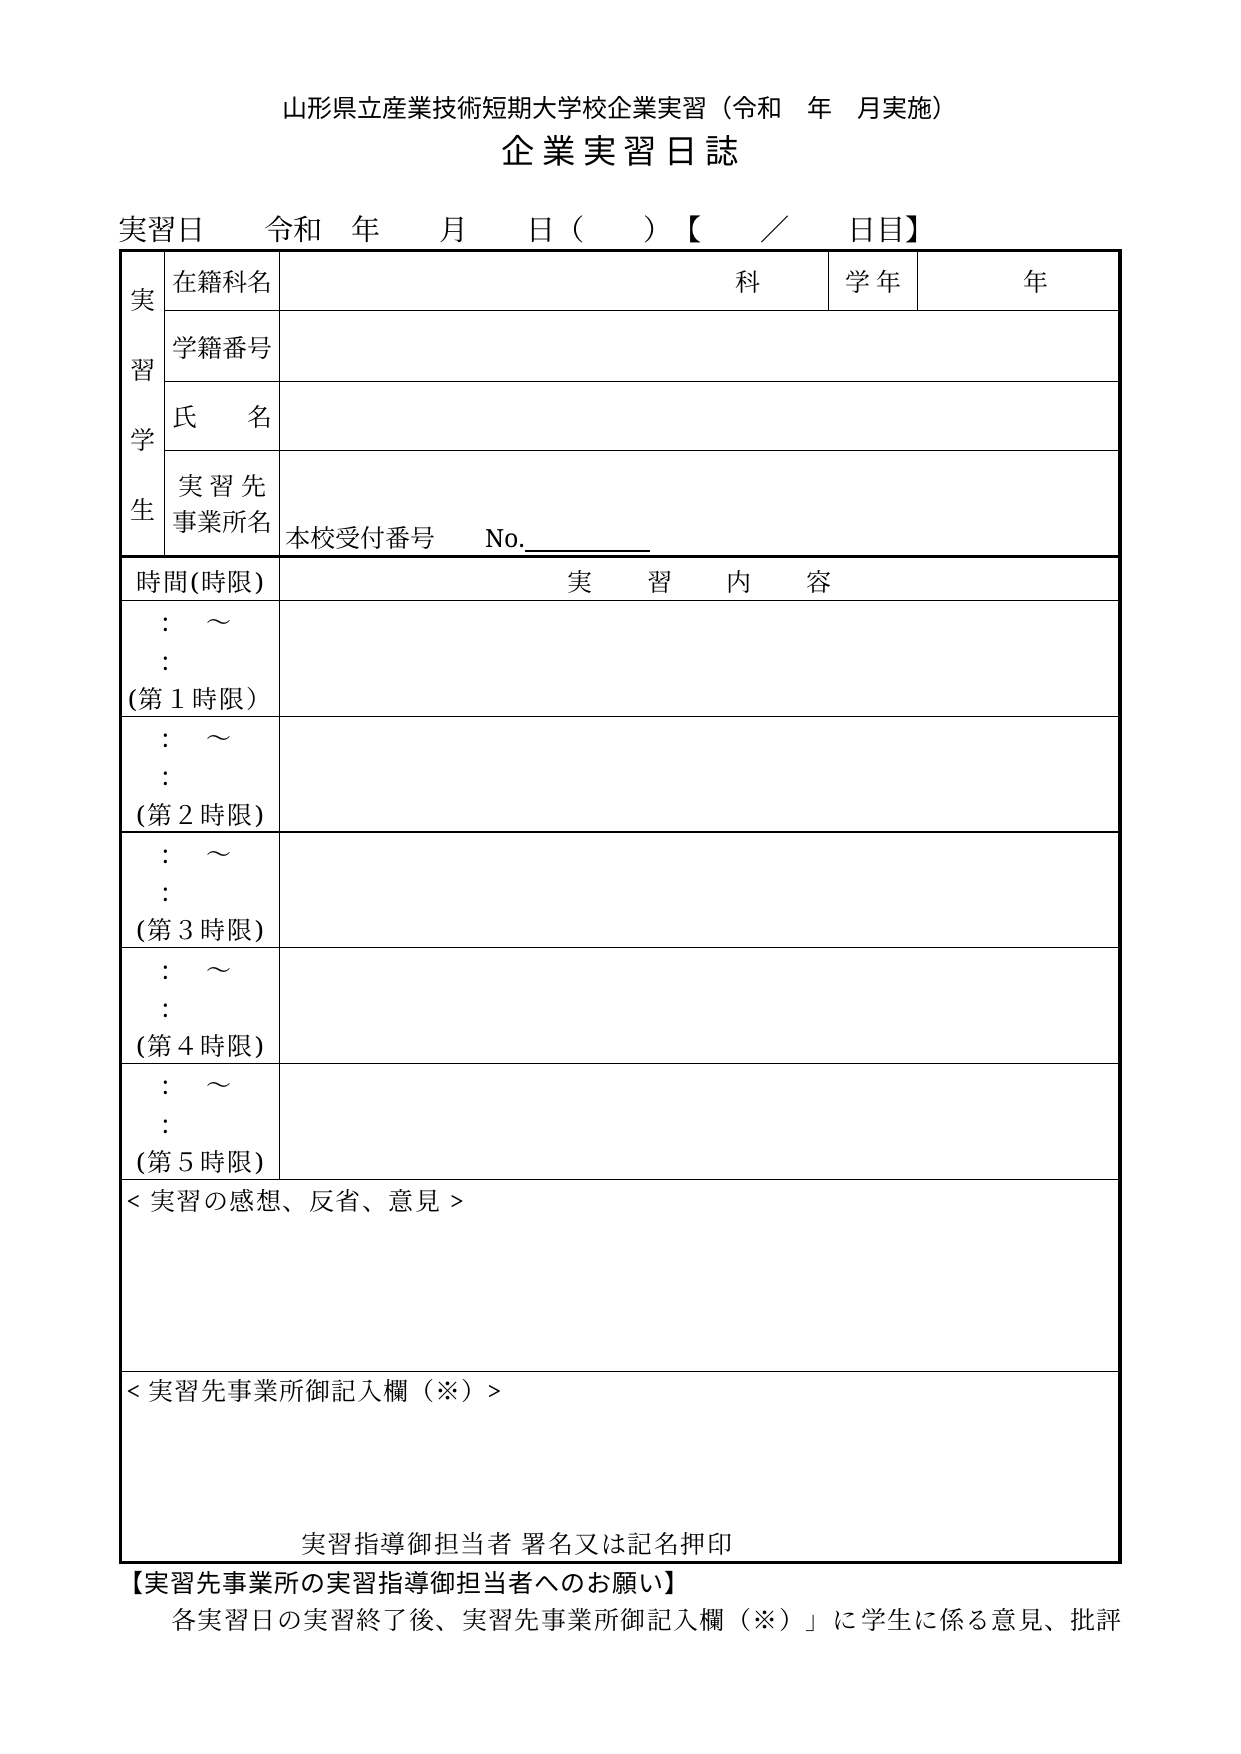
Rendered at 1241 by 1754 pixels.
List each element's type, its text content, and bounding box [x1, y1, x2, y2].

table_cell < 実習先事業所御記入欄（※）> 実習指導御担当者 署名又は記名押印 [122, 1372, 1118, 1561]
table_cell : ～ : (第２時限) [122, 717, 279, 831]
table_cell : ～ : (第１時限） [122, 601, 279, 716]
table_cell < 実習の感想、反省、意見 > [122, 1180, 1118, 1371]
table_cell : ～ : (第３時限) [122, 833, 279, 947]
table_cell 氏 名 [165, 382, 279, 450]
table_cell [280, 601, 1118, 716]
text 山形県立産業技術短期大学校企業実習（令和 年 月実施） [118, 89, 1122, 125]
table_cell 実 習 先 事業所名 [165, 451, 279, 555]
table_cell : ～ : (第４時限) [122, 948, 279, 1063]
table_header 学 年 [829, 252, 917, 309]
text 実習日 令和 年 月 日（ ）【 ／ 日目】 [118, 207, 1122, 249]
table_header 在籍科名 [165, 252, 279, 309]
table_cell [280, 311, 1118, 381]
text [118, 1600, 1122, 1636]
table_cell 実 習 内 容 [280, 558, 1118, 600]
table_cell 本校受付番号 No. [280, 451, 1118, 555]
table_cell [280, 833, 1118, 947]
table_header 科 [280, 252, 828, 309]
table_cell [280, 948, 1118, 1063]
table_header 実 習 学 生 [122, 252, 164, 555]
table_cell [280, 382, 1118, 450]
text 【実習先事業所の実習指導御担当者へのお願い】 [118, 1564, 1122, 1600]
text 企 業 実 習 日 誌 [118, 125, 1122, 173]
table_cell : ～ : (第５時限) [122, 1064, 279, 1178]
table_header 年 [918, 252, 1118, 309]
table_cell 時間(時限) [122, 558, 279, 600]
table_cell [280, 717, 1118, 831]
table_cell 学籍番号 [165, 311, 279, 381]
table_cell [280, 1064, 1118, 1178]
